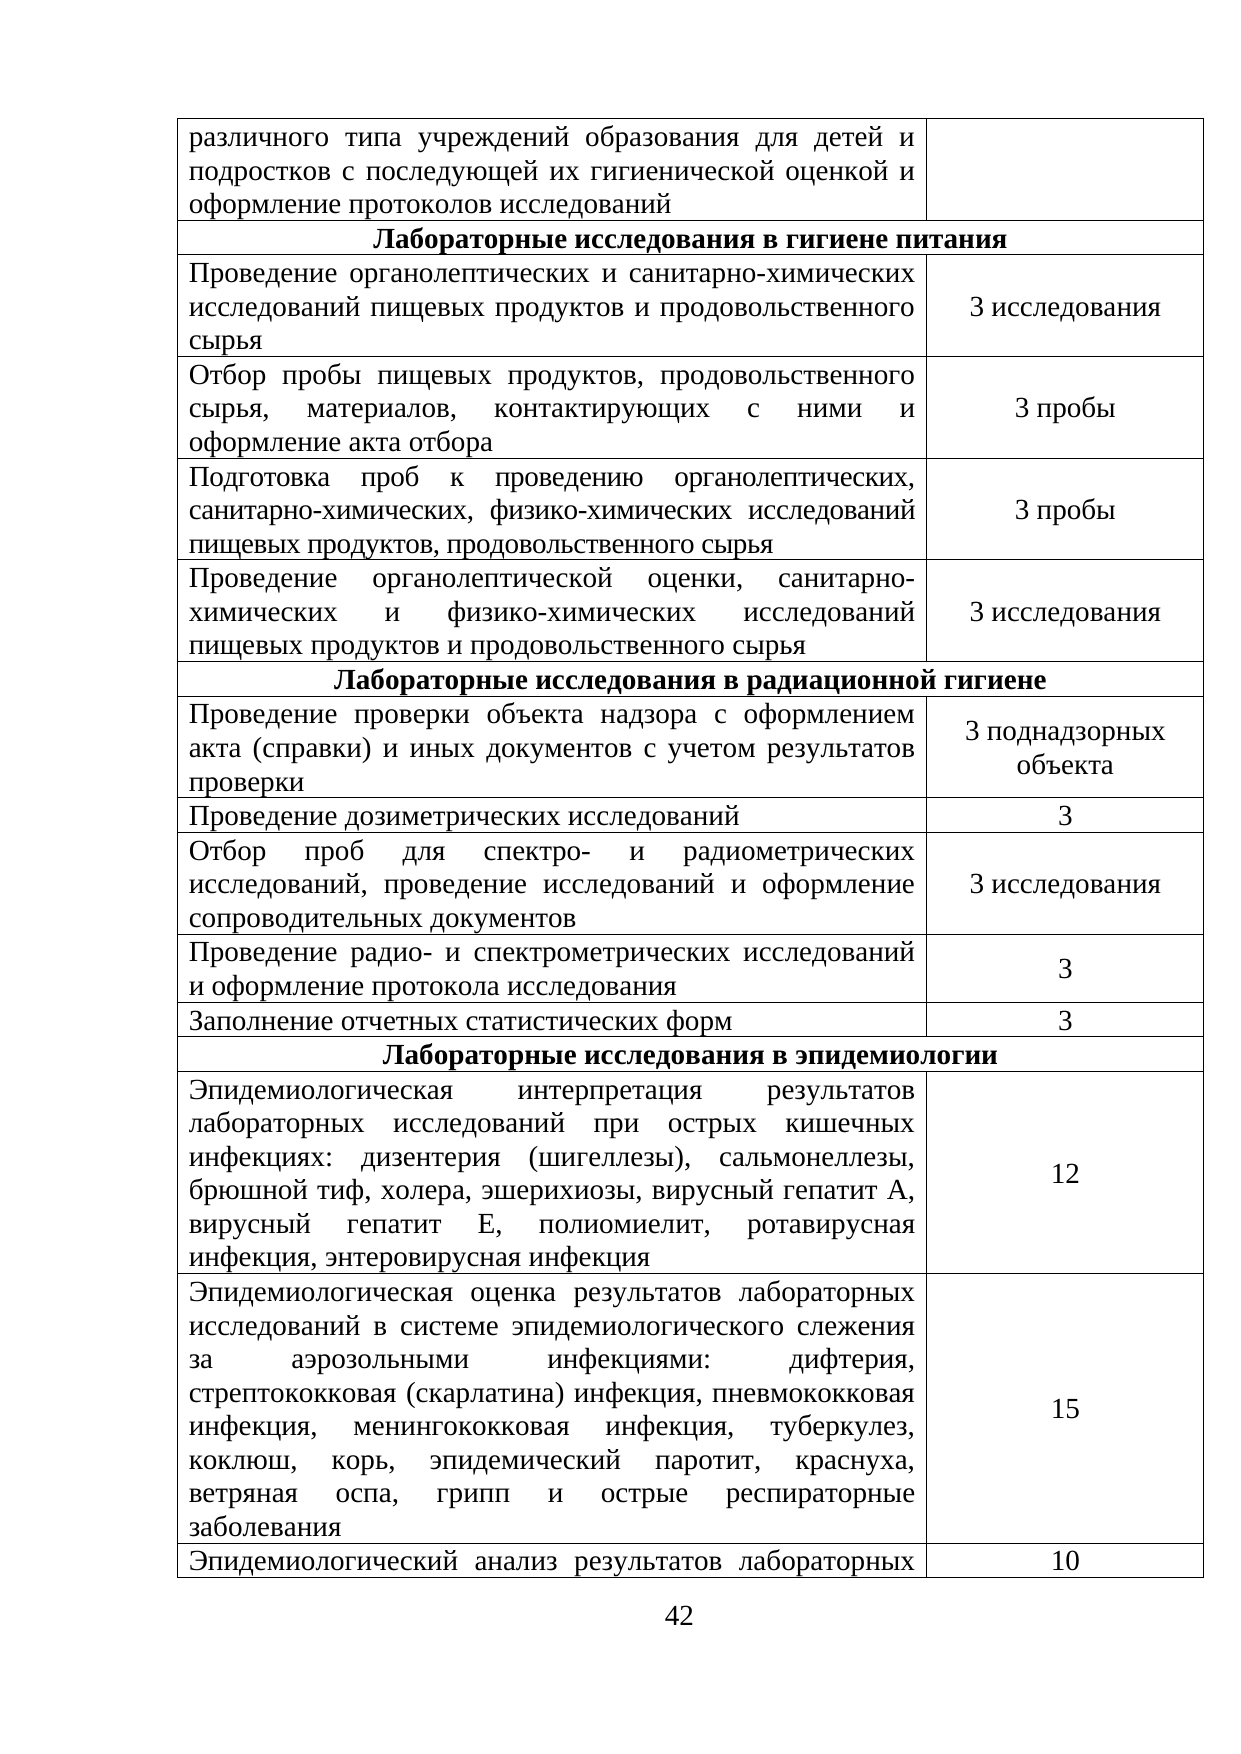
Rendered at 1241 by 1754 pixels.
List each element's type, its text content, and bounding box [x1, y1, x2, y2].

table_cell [178, 119, 926, 220]
table_cell 15 [927, 1274, 1203, 1542]
table_cell 3 поднадзорных объекта [927, 697, 1203, 797]
table_cell Проведение органолептических и санитарно-химических исследований пищевых продуктов и продовольственного сырья [178, 255, 926, 356]
table_cell Эпидемиологическая оценка результатов лабораторных исследований в системе эпидемиологического слежения за аэрозольными инфекциями: дифтерия, стрептококковая (скарлатина) инфекция, пневмококковая инфекция, менингококковая инфекция, туберкулез, коклюш, корь, эпидемический паротит, краснуха, ветряная оспа, грипп и острые респираторные заболевания [178, 1274, 926, 1542]
table_cell Проведение органолептической оценки, санитарно-химических и физико-химических исследований пищевых продуктов и продовольственного сырья [178, 560, 926, 661]
table_cell Отбор пробы пищевых продуктов, продовольственного сырья, материалов, контактирующих с ними и оформление акта отбора [178, 357, 926, 458]
table_cell 3 [927, 935, 1203, 1002]
table_cell Проведение радио- и спектрометрических исследований и оформление протокола исследования [178, 935, 926, 1002]
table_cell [927, 119, 1203, 220]
table_cell Заполнение отчетных статистических форм [178, 1003, 926, 1036]
table_cell Лабораторные исследования в радиационной гигиене [178, 662, 1203, 696]
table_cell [178, 1544, 926, 1577]
table_cell Эпидемиологическая интерпретация результатов лабораторных исследований при острых кишечных инфекциях: дизентерия (шигеллезы), сальмонеллезы, брюшной тиф, холера, эшерихиозы, вирусный гепатит А, вирусный гепатит Е, полиомиелит, ротавирусная инфекция, энтеровирусная инфекция [178, 1072, 926, 1273]
table_cell 3 исследования [927, 255, 1203, 356]
table_cell Лабораторные исследования в гигиене питания [178, 221, 1203, 254]
table_cell 3 пробы [927, 459, 1203, 559]
table_cell 3 [927, 798, 1203, 832]
table_cell Подготовка проб к проведению органолептических, санитарно-химических, физико-химических исследований пищевых продуктов, продовольственного сырья [178, 459, 926, 559]
table_cell 12 [927, 1072, 1203, 1273]
table_cell 3 исследования [927, 833, 1203, 933]
table_cell 10 [927, 1544, 1203, 1577]
table_cell Проведение проверки объекта надзора с оформлением акта (справки) и иных документов с учетом результатов проверки [178, 697, 926, 797]
table_cell Лабораторные исследования в эпидемиологии [178, 1037, 1203, 1071]
table_cell 3 [927, 1003, 1203, 1036]
table_cell 3 пробы [927, 357, 1203, 458]
table_cell Проведение дозиметрических исследований [178, 798, 926, 832]
table_cell Отбор проб для спектро- и радиометрических исследований, проведение исследований и оформление сопроводительных документов [178, 833, 926, 933]
table_cell 3 исследования [927, 560, 1203, 661]
